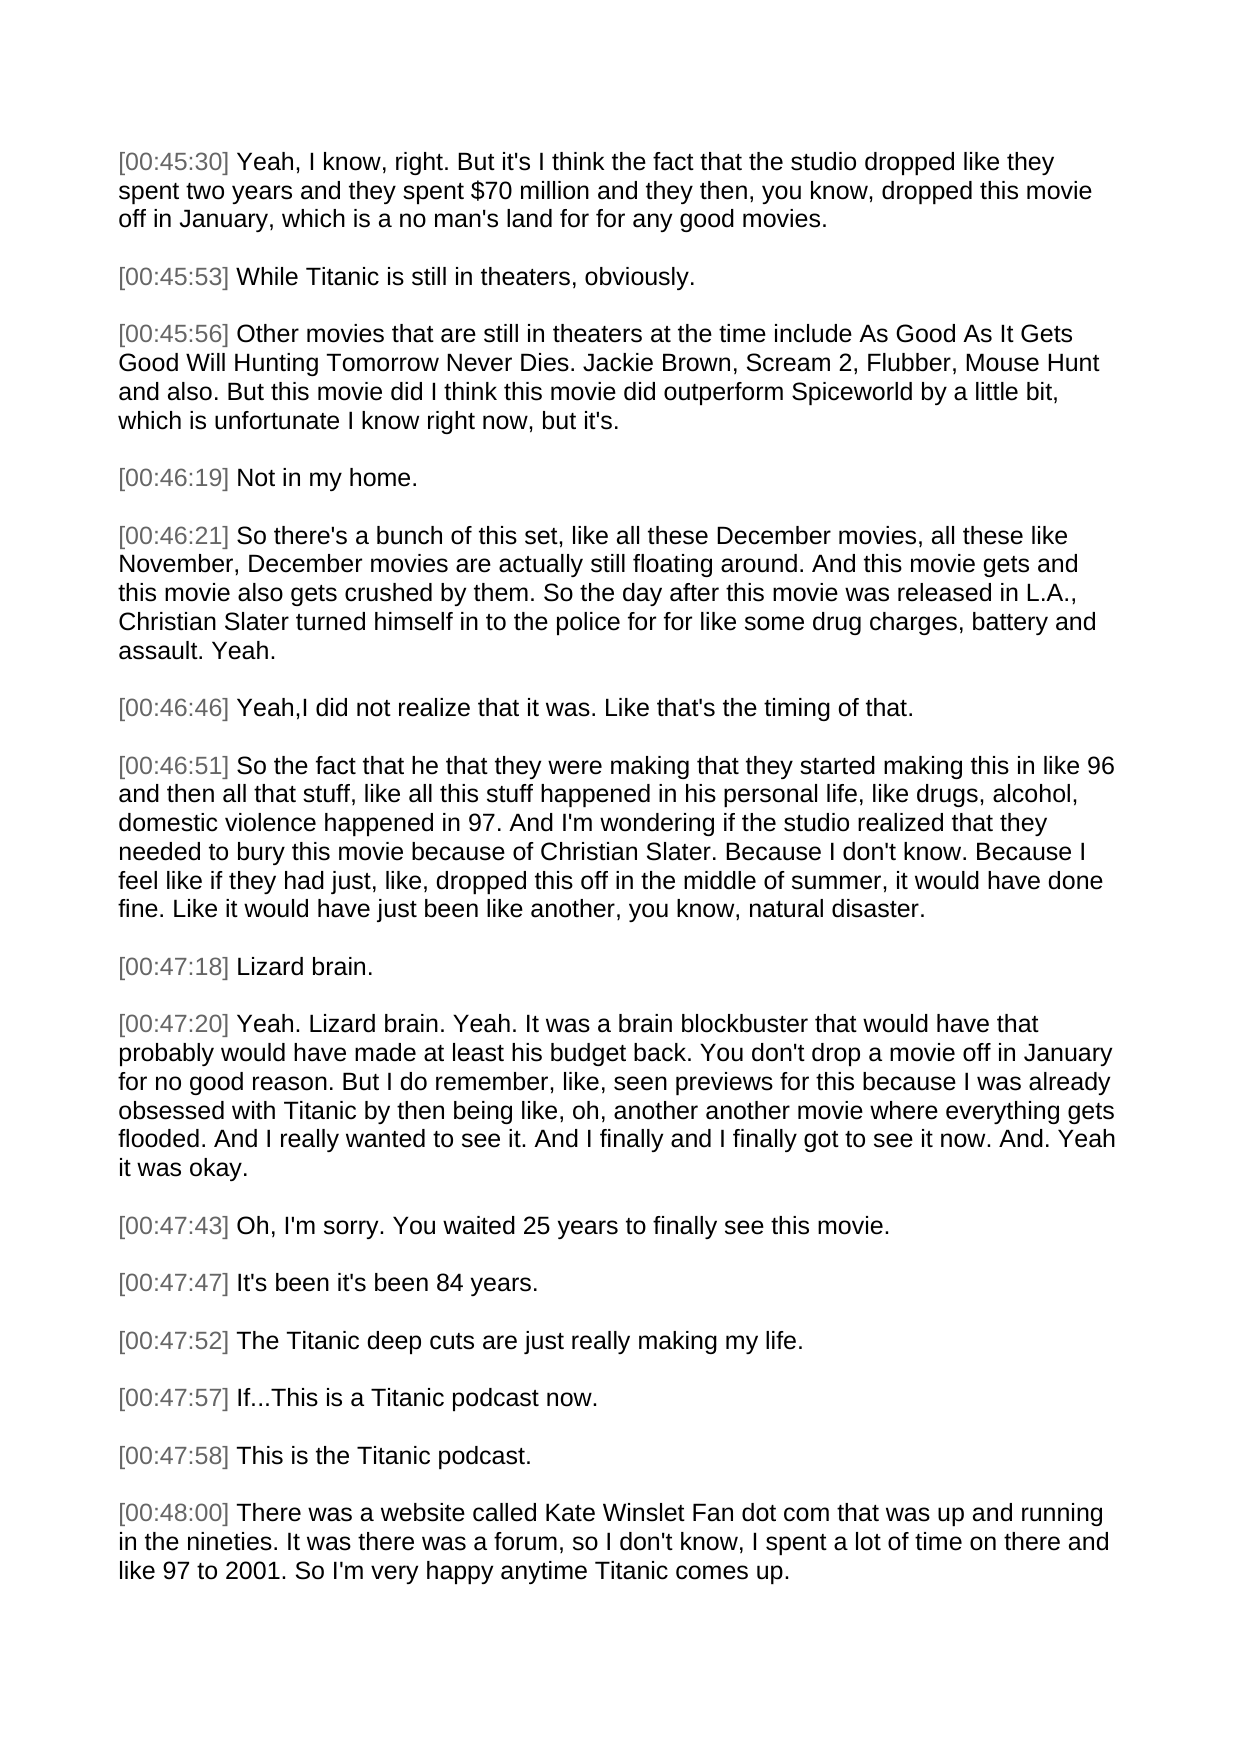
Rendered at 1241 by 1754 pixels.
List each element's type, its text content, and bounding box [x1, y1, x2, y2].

text [00:46:21] So there's a bunch of this set, like all these December movies, all these like November, December movies are actually still floating around. And this movie gets and this movie also gets crushed by them. So the day after this movie was released in L.A., Christian Slater turned himself in to the police for for like some drug charges, battery and assault. Yeah. [118, 521, 1122, 664]
text [00:48:00] There was a website called Kate Winslet Fan dot com that was up and running in the nineties. It was there was a forum, so I don't know, I spent a lot of time on there and like 97 to 2001. So I'm very happy anytime Titanic comes up. [118, 1498, 1122, 1584]
text [00:47:47] It's been it's been 84 years. [118, 1268, 1122, 1297]
text [00:47:18] Lizard brain. [118, 952, 1122, 981]
text [00:47:52] The Titanic deep cuts are just really making my life. [118, 1326, 1122, 1354]
text [00:47:20] Yeah. Lizard brain. Yeah. It was a brain blockbuster that would have that probably would have made at least his budget back. You don't drop a movie off in January for no good reason. But I do remember, like, seen previews for this because I was already obsessed with Titanic by then being like, oh, another another movie where everything gets flooded. And I really wanted to see it. And I finally and I finally got to see it now. And. Yeah it was okay. [118, 1009, 1122, 1182]
text [00:46:19] Not in my home. [118, 463, 1122, 492]
text [00:45:56] Other movies that are still in theaters at the time include As Good As It Gets Good Will Hunting Tomorrow Never Dies. Jackie Brown, Scream 2, Flubber, Mouse Hunt and also. But this movie did I think this movie did outperform Spiceworld by a little bit, which is unfortunate I know right now, but it's. [118, 319, 1122, 434]
text [00:47:57] If...This is a Titanic podcast now. [118, 1383, 1122, 1412]
text [00:46:51] So the fact that he that they were making that they started making this in like 96 and then all that stuff, like all this stuff happened in his personal life, like drugs, alcohol, domestic violence happened in 97. And I'm wondering if the studio realized that they needed to bury this movie because of Christian Slater. Because I don't know. Because I feel like if they had just, like, dropped this off in the middle of summer, it would have done fine. Like it would have just been like another, you know, natural disaster. [118, 751, 1122, 923]
text [00:45:53] While Titanic is still in theaters, obviously. [118, 262, 1122, 291]
text [00:47:58] This is the Titanic podcast. [118, 1441, 1122, 1469]
text [00:45:30] Yeah, I know, right. But it's I think the fact that the studio dropped like they spent two years and they spent $70 million and they then, you know, dropped this movie off in January, which is a no man's land for for any good movies. [118, 147, 1122, 233]
text [00:47:43] Oh, I'm sorry. You waited 25 years to finally see this movie. [118, 1211, 1122, 1239]
text [00:46:46] Yeah,I did not realize that it was. Like that's the timing of that. [118, 693, 1122, 722]
